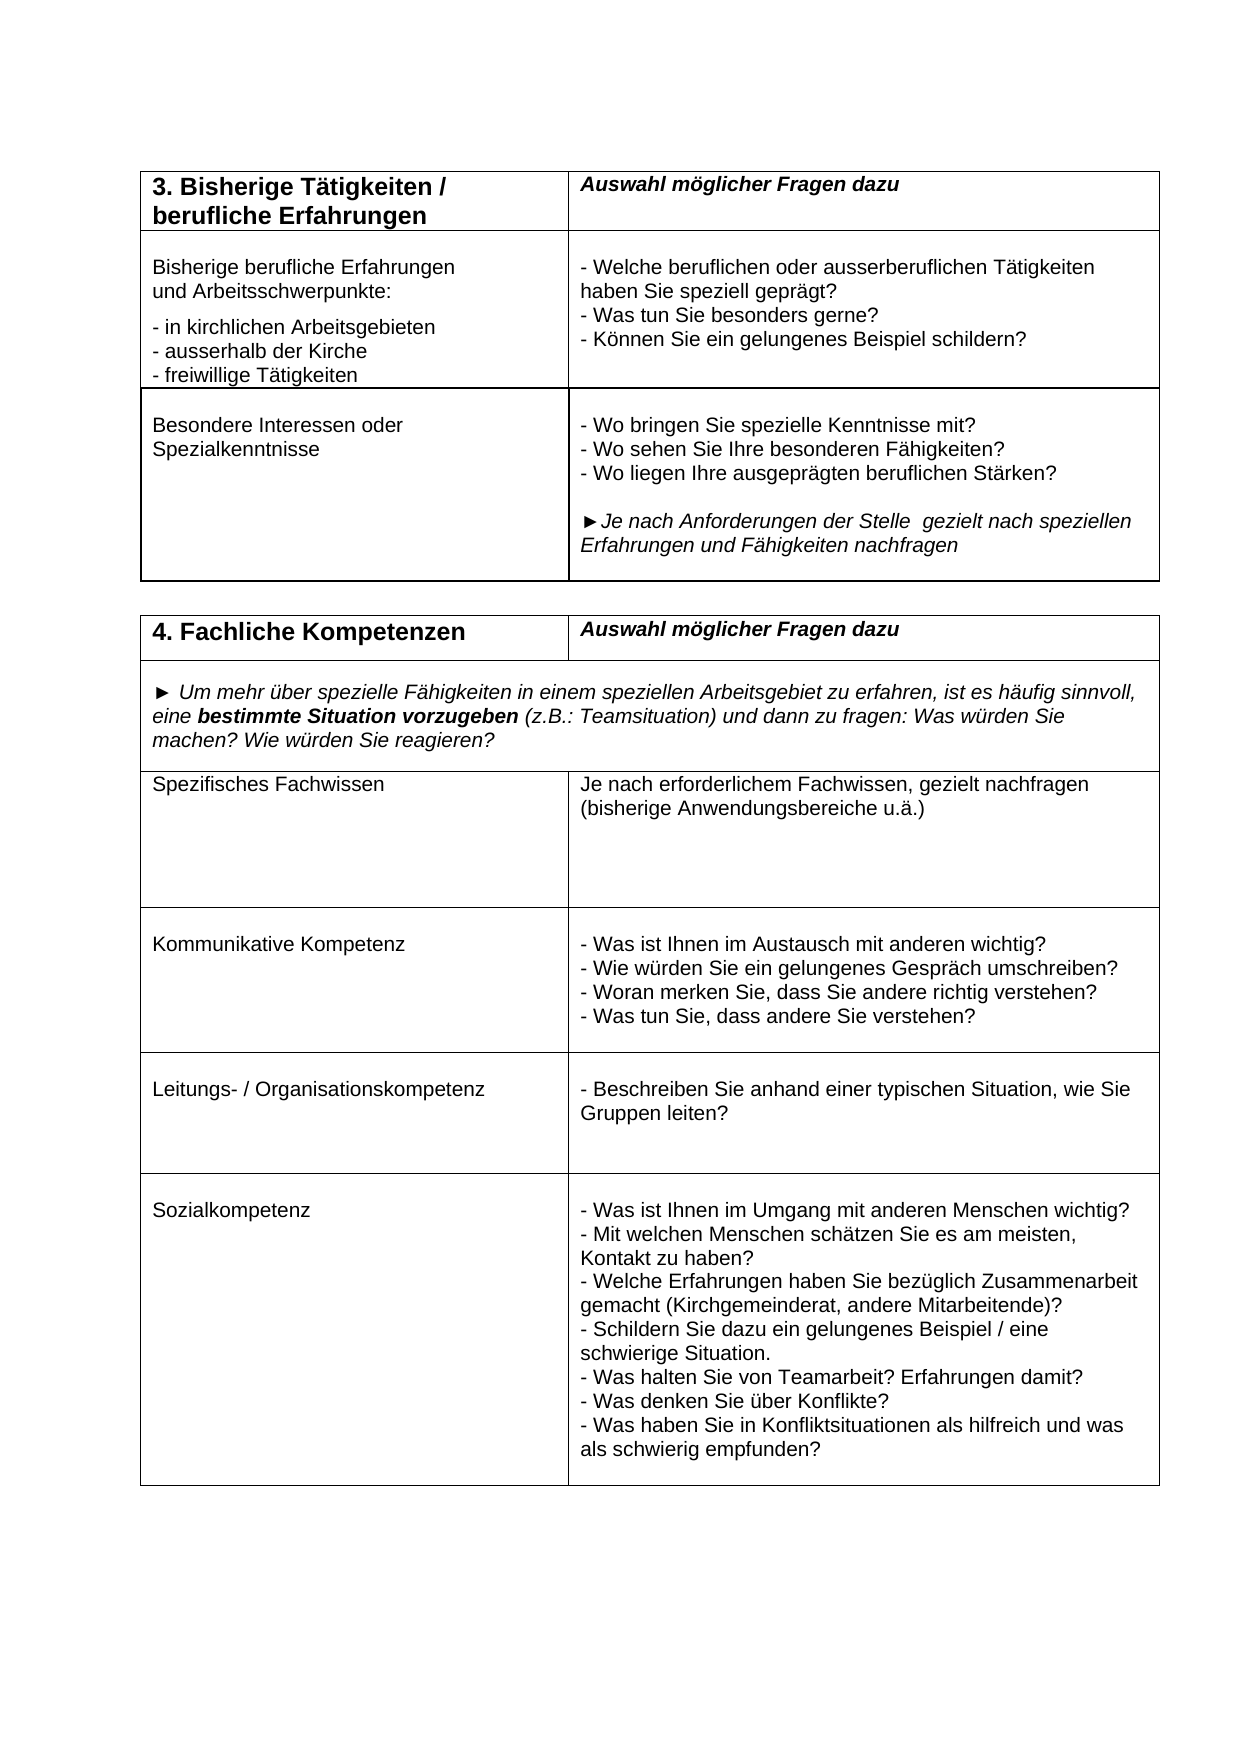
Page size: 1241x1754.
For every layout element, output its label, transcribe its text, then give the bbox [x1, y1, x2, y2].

table_cell - Wo bringen Sie spezielle Kenntnisse mit? - Wo sehen Sie Ihre besonderen Fähigkeiten? - Wo liegen Ihre ausgeprägten beruflichen Stärken? ►Je nach Anforderungen der Stelle gezielt nach speziellen Erfahrungen und Fähigkeiten nachfragen [570, 389, 1159, 580]
table_cell Kommunikative Kompetenz [141, 908, 568, 1052]
table_cell ► Um mehr über spezielle Fähigkeiten in einem speziellen Arbeitsgebiet zu erfahren, ist es häufig sinnvoll, eine bestimmte Situation vorzugeben (z.B.: Teamsituation) und dann zu fragen: Was würden Sie machen? Wie würden Sie reagieren? [141, 661, 1159, 771]
table_header 4. Fachliche Kompetenzen [141, 616, 568, 659]
table_cell - Beschreiben Sie anhand einer typischen Situation, wie Sie Gruppen leiten? [569, 1053, 1159, 1172]
table_cell Besondere Interessen oder Spezialkenntnisse [142, 389, 568, 580]
table_cell Sozialkompetenz [141, 1174, 568, 1485]
table_header 3. Bisherige Tätigkeiten / berufliche Erfahrungen [141, 172, 568, 230]
table_cell Leitungs- / Organisationskompetenz [141, 1053, 568, 1172]
table_header Auswahl möglicher Fragen dazu [569, 616, 1159, 659]
table_cell Je nach erforderlichem Fachwissen, gezielt nachfragen (bisherige Anwendungsbereiche u.ä.) [569, 772, 1159, 907]
table_cell - Was ist Ihnen im Austausch mit anderen wichtig? - Wie würden Sie ein gelungenes Gespräch umschreiben? - Woran merken Sie, dass Sie andere richtig verstehen? - Was tun Sie, dass andere Sie verstehen? [569, 908, 1159, 1052]
table_cell Spezifisches Fachwissen [141, 772, 568, 907]
table_header Auswahl möglicher Fragen dazu [569, 172, 1159, 230]
table_cell - Welche beruflichen oder ausserberuflichen Tätigkeiten haben Sie speziell geprägt? - Was tun Sie besonders gerne? - Können Sie ein gelungenes Beispiel schildern? [569, 231, 1159, 387]
table_cell - Was ist Ihnen im Umgang mit anderen Menschen wichtig? - Mit welchen Menschen schätzen Sie es am meisten, Kontakt zu haben? - Welche Erfahrungen haben Sie bezüglich Zusammenarbeit gemacht (Kirchgemeinderat, andere Mitarbeitende)? - Schildern Sie dazu ein gelungenes Beispiel / eine schwierige Situation. - Was halten Sie von Teamarbeit? Erfahrungen damit? - Was denken Sie über Konflikte? - Was haben Sie in Konfliktsituationen als hilfreich und was als schwierig empfunden? [569, 1174, 1159, 1485]
table_cell Bisherige berufliche Erfahrungen und Arbeitsschwerpunkte: - in kirchlichen Arbeitsgebieten - ausserhalb der Kirche - freiwillige Tätigkeiten [141, 231, 568, 387]
